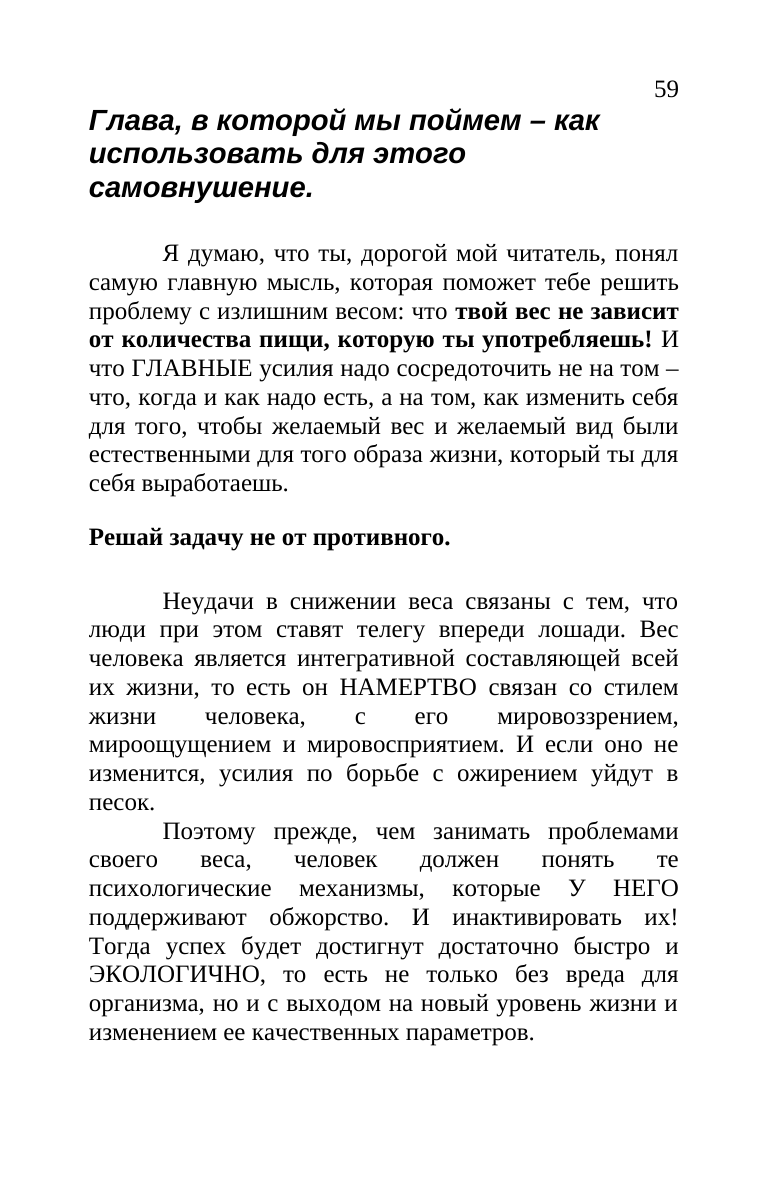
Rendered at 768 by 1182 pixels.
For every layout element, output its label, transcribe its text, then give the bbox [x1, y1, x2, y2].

subtitle Решай задачу не от противного. [89, 522, 679, 551]
text Поэтому прежде, чем занимать проблемами своего веса, человек должен понять те психологические механизмы, которые У НЕГО поддерживают обжорство. И инактивировать их! Тогда успех будет достигнут достаточно быстро и ЭКОЛОГИЧНО, то есть не только без вреда для организма, но и с выходом на новый уровень жизни и изменением ее качественных параметров. [89, 816, 679, 1046]
text Неудачи в снижении веса связаны с тем, что люди при этом ставят телегу впереди лошади. Вес человека является интегративной составляющей всей их жизни, то есть он НАМЕРТВО связан со стилем жизни человека, с его мировоззрением, мироощущением и мировосприятием. И если оно не изменится, усилия по борьбе с ожирением уйдут в песок. [89, 586, 679, 816]
text Я думаю, что ты, дорогой мой читатель, понял самую главную мысль, которая поможет тебе решить проблему с излишним весом: что твой вес не зависит от количества пищи, которую ты употребляешь! И что ГЛАВНЫЕ усилия надо сосредоточить не на том – что, когда и как надо есть, а на том, как изменить себя для того, чтобы желаемый вес и желаемый вид были естественными для того образа жизни, который ты для себя выработаешь. [89, 238, 679, 497]
subtitle Глава, в которой мы поймем – как использовать для этого самовнушение. [89, 103, 679, 203]
